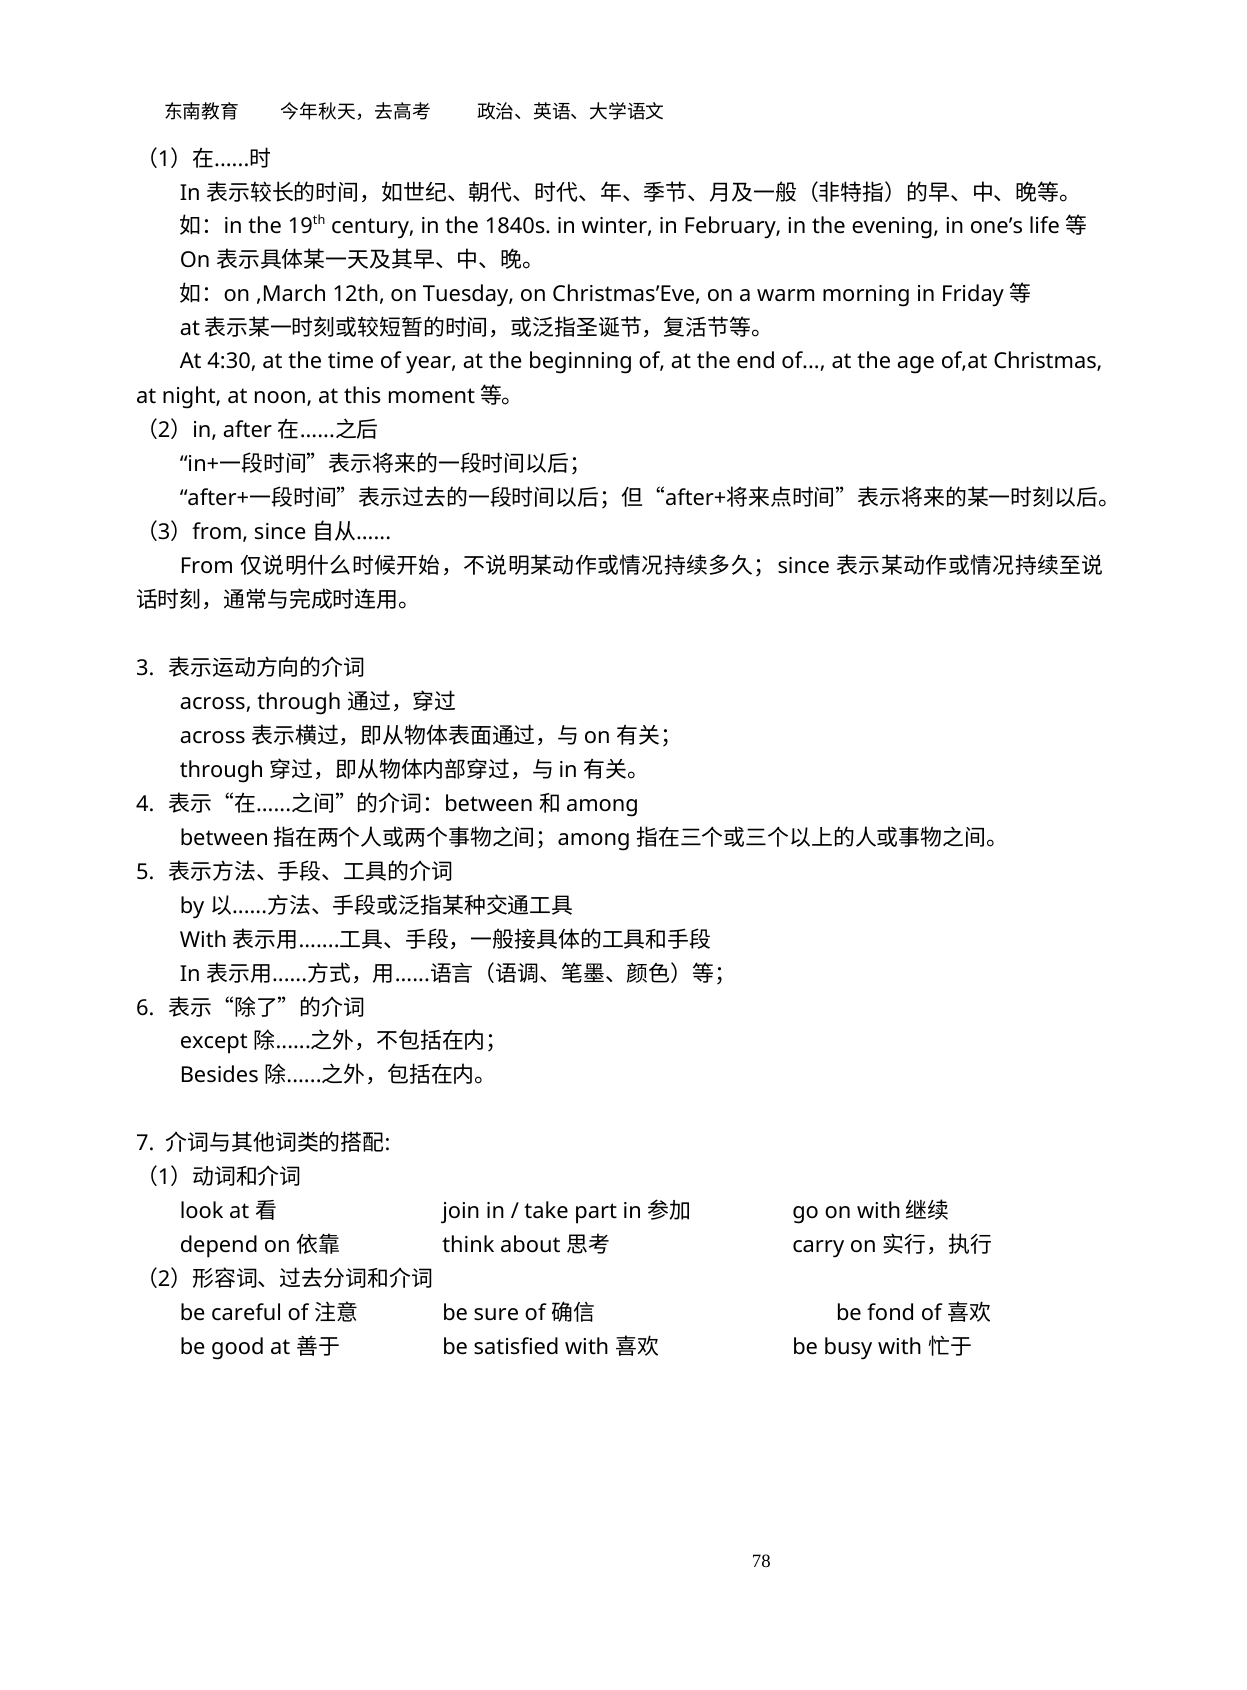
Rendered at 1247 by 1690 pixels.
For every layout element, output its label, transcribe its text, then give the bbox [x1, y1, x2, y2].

text From 仅说明什么时候开始，不说明某动作或情况持续多久；since 表示某动作或情况持续至说话时刻，通常与完成时连用。 [136, 547, 1104, 615]
text In 表示较长的时间，如世纪、朝代、时代、年、季节、月及一般（非特指）的早、中、晚等。 [136, 173, 1104, 207]
text at表示某一时刻或较短暂的时间，或泛指圣诞节，复活节等。 [136, 309, 1104, 343]
text across 表示横过，即从物体表面通过，与on 有关； [136, 717, 1104, 751]
text With 表示用.......工具、手段，一般接具体的工具和手段 [136, 921, 1104, 954]
text 如：in the 19th century, in the 1840s. in winter, in February, in the evening, in one’s life等 [136, 207, 1104, 241]
text On 表示具体某一天及其早、中、晚。 [136, 241, 1104, 275]
text through 穿过，即从物体内部穿过，与in 有关。 [136, 751, 1104, 785]
text （2）in, after 在......之后 [136, 411, 1104, 445]
text “after+一段时间”表示过去的一段时间以后；但“after+将来点时间”表示将来的某一时刻以后。 [136, 479, 1104, 513]
text In 表示用......方式，用......语言（语调、笔墨、颜色）等； [136, 954, 1104, 988]
text depend on 依靠 think about 思考 carry on 实行，执行 [136, 1226, 1104, 1260]
text At 4:30, at the time of year, at the beginning of, at the end of..., at the age of,at Christmas, at night, at noon, at this moment等。 [136, 343, 1104, 411]
text across, through 通过，穿过 [136, 683, 1104, 717]
text between指在两个人或两个事物之间；among 指在三个或三个以上的人或事物之间。 [136, 819, 1104, 853]
text look at 看 join in / take part in 参加 go on with继续 [136, 1192, 1104, 1226]
text Besides 除......之外，包括在内。 [136, 1056, 1104, 1090]
text “in+一段时间”表示将来的一段时间以后； [136, 445, 1104, 479]
text （1）动词和介词 [136, 1158, 1104, 1192]
text 7. 介词与其他词类的搭配: [136, 1124, 1104, 1158]
text be careful of 注意 be sure of 确信 be fond of 喜欢 [136, 1294, 1104, 1328]
list 表示“除了”的介词 [136, 988, 1104, 1022]
list 表示方法、手段、工具的介词 [136, 853, 1104, 887]
list 表示运动方向的介词 [136, 649, 1104, 683]
text be good at 善于 be satisfied with 喜欢 be busy with 忙于 [136, 1328, 1104, 1362]
text （3）from, since 自从...... [136, 513, 1104, 547]
text except 除......之外，不包括在内； [136, 1022, 1104, 1056]
text 如：on ,March 12th, on Tuesday, on Christmas’Eve, on a warm morning in Friday等 [136, 275, 1104, 309]
text by 以......方法、手段或泛指某种交通工具 [136, 887, 1104, 921]
list 表示“在......之间”的介词：between 和 among [136, 785, 1104, 819]
text （1）在......时 [136, 139, 1104, 173]
text （2）形容词、过去分词和介词 [136, 1260, 1104, 1294]
